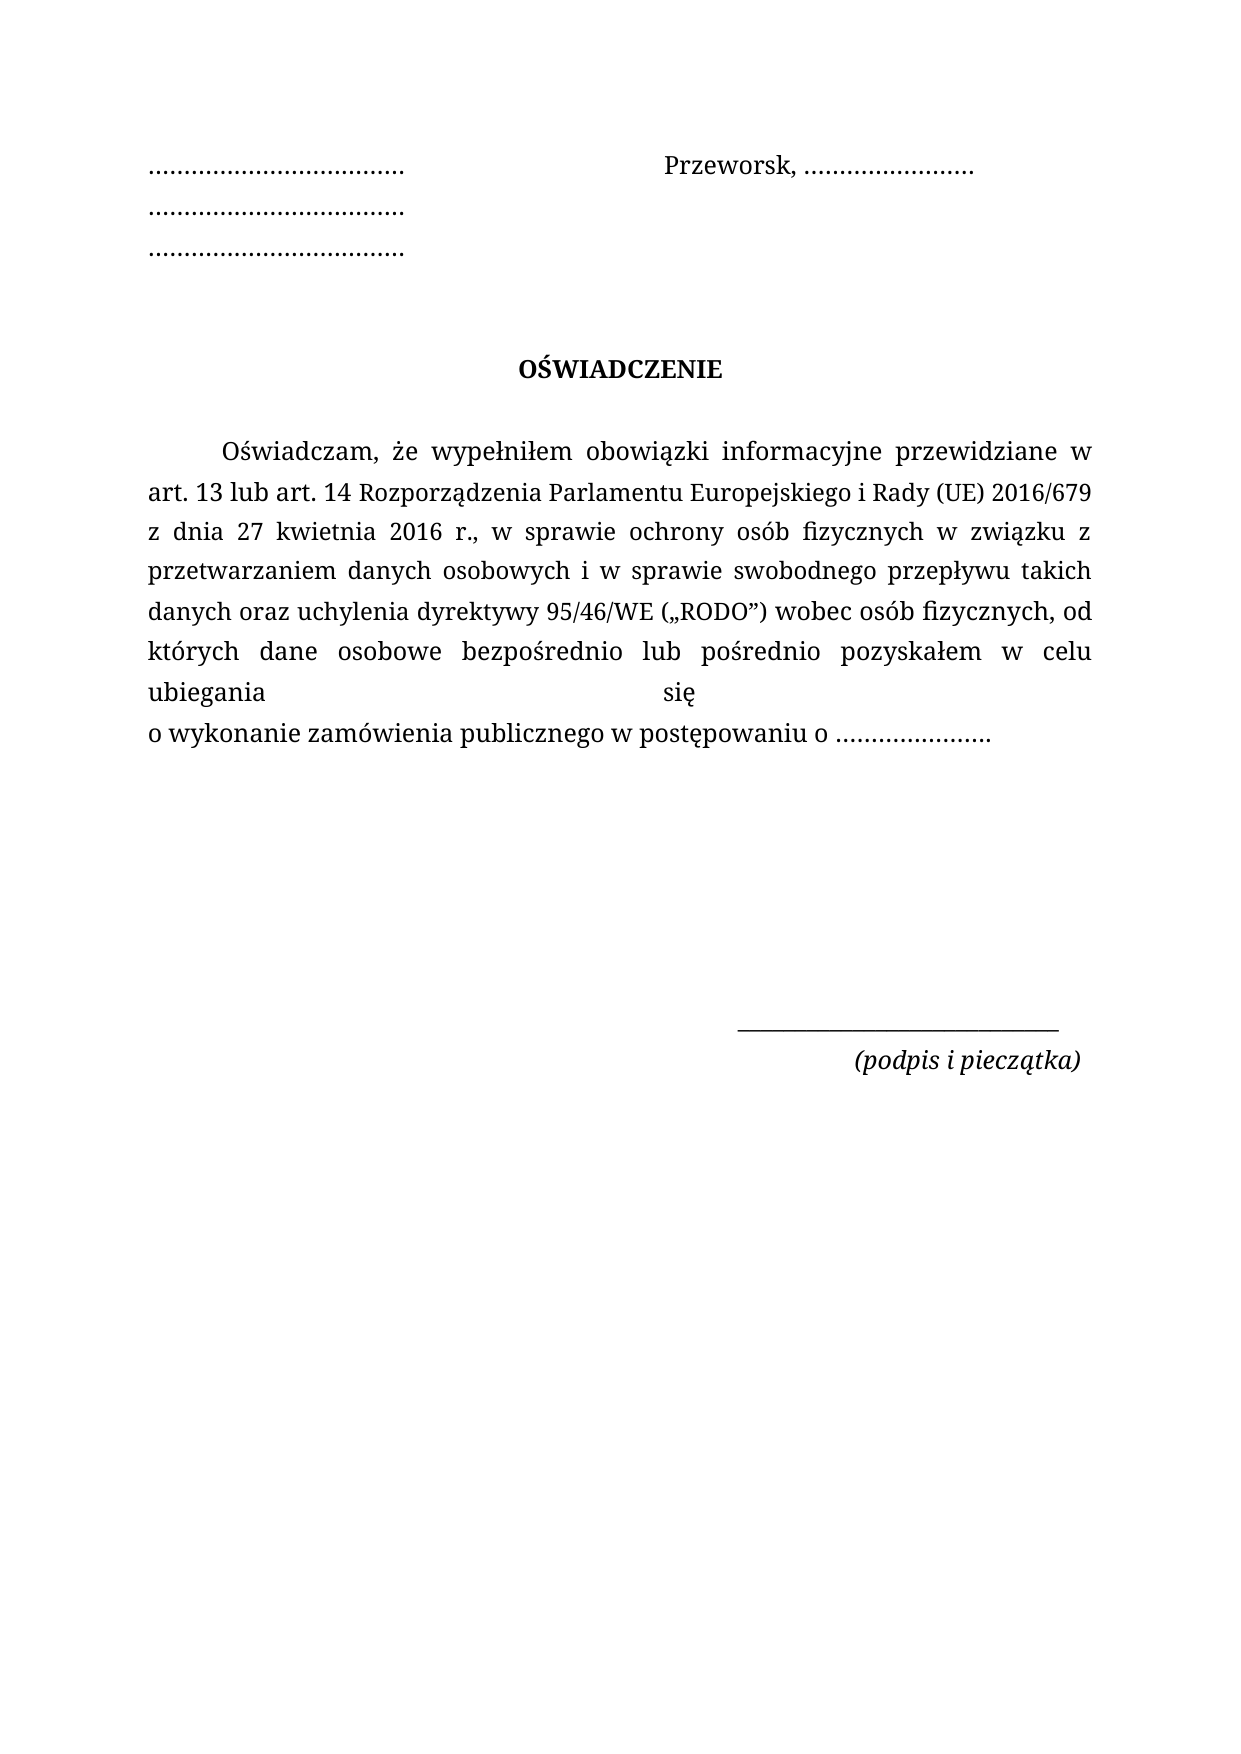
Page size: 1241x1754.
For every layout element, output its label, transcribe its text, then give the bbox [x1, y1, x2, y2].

text Oświadczam, że wypełniłem obowiązki informacyjne przewidziane w art. 13 lub art. 14 Rozporządzenia Parlamentu Europejskiego i Rady (UE) 2016/679 z dnia 27 kwietnia 2016 r., w sprawie ochrony osób fizycznych w związku z przetwarzaniem danych osobowych i w sprawie swobodnego przepływu takich danych oraz uchylenia dyrektywy 95/46/WE („RODO”) wobec osób fizycznych, od których dane osobowe bezpośrednio lub pośrednio pozyskałem w celu ubiegania się o wykonanie zamówienia publicznego w postępowaniu o …………………. [148, 433, 1093, 750]
text ……………………………… Przeworsk, …………………… [148, 148, 1093, 182]
text ____________________________ [664, 1002, 1093, 1036]
text ……………………………… [148, 188, 1093, 222]
text OŚWIADCZENIE [148, 352, 1093, 386]
text ……………………………… [148, 229, 1093, 263]
text (podpis i pieczątka) [148, 1042, 1093, 1076]
